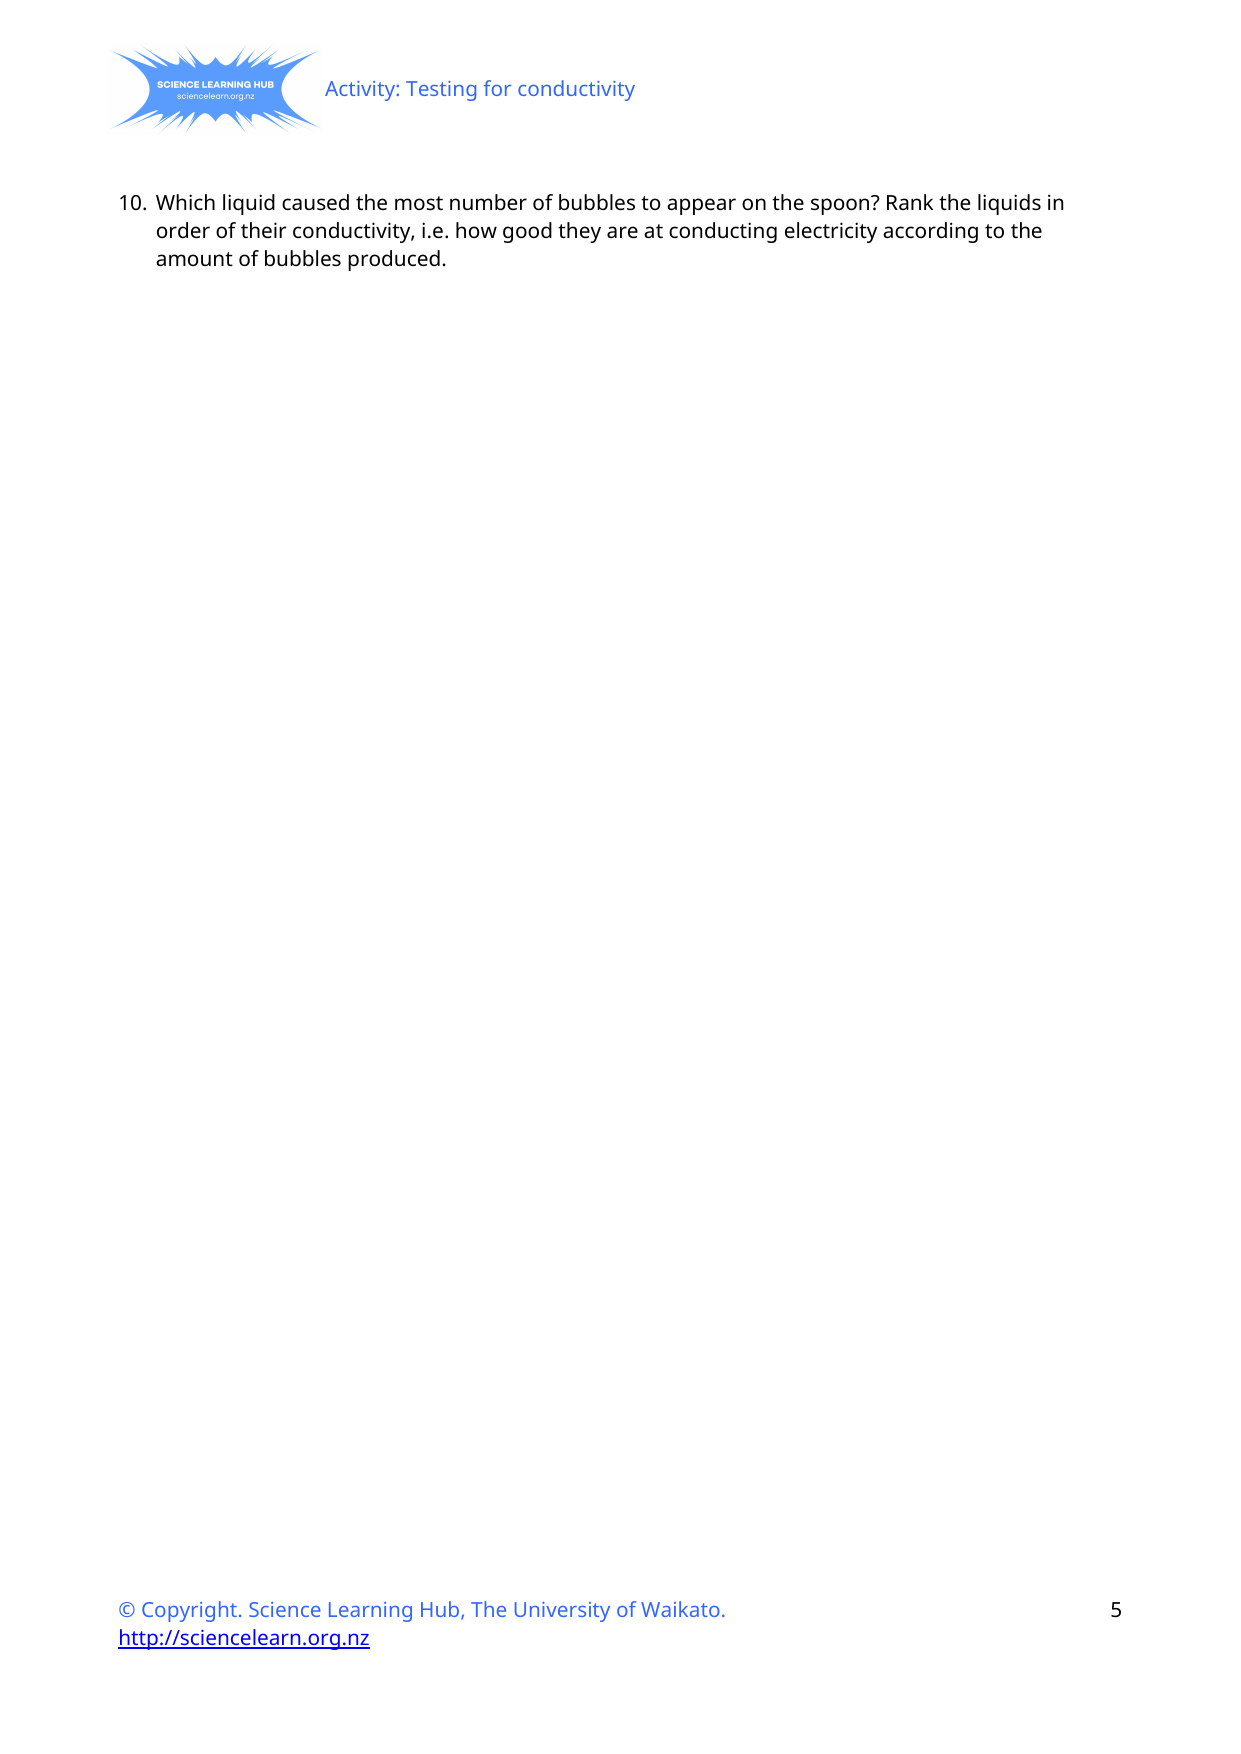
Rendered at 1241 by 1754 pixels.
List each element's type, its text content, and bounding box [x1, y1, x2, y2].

list Which liquid caused the most number of bubbles to appear on the spoon? Rank the liquids in order of their conductivity, i.e. how good they are at conducting electricity according to the amount of bubbles produced. [118, 188, 1122, 273]
picture [109, 43, 322, 135]
